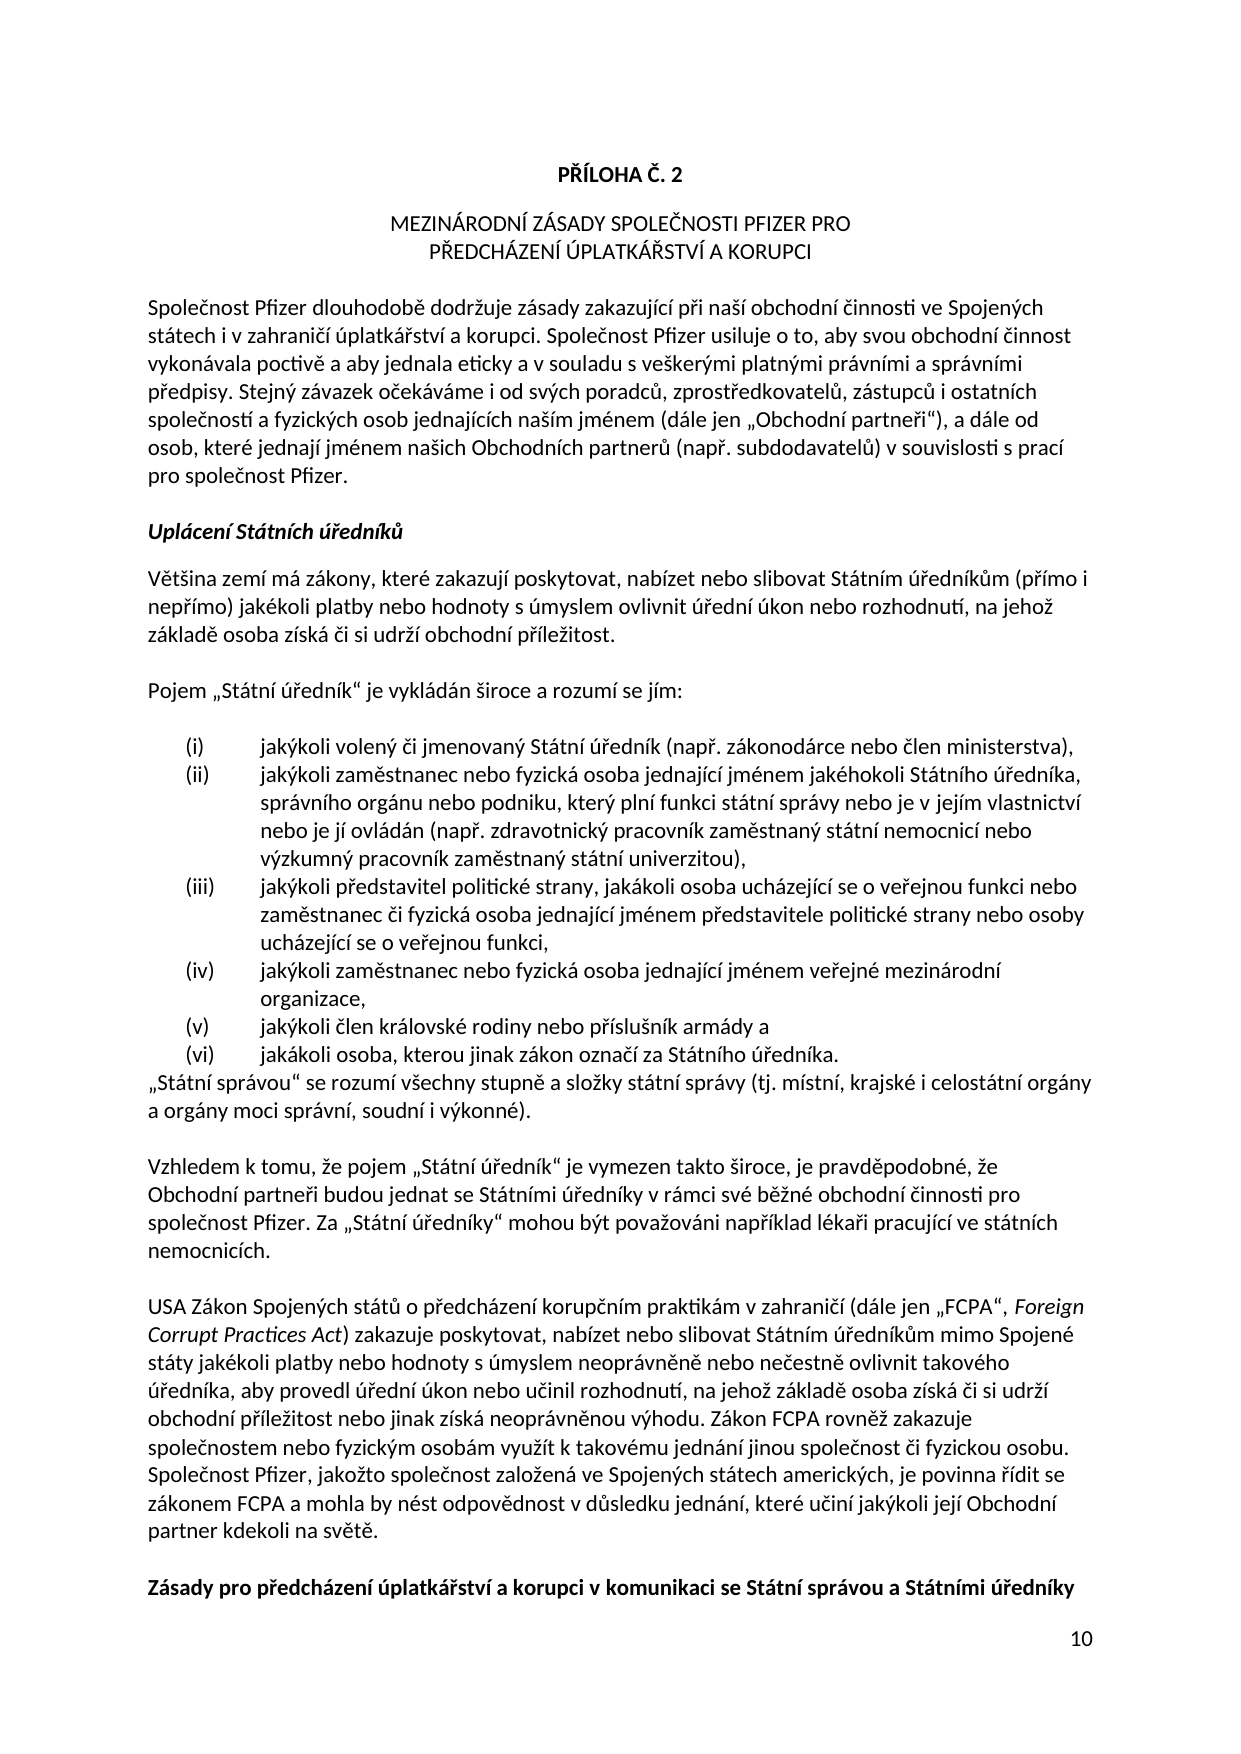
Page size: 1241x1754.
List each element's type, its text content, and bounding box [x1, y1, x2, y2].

list jakýkoli člen královské rodiny nebo příslušník armády a [185, 1012, 1093, 1040]
list jakýkoli volený či jmenovaný Státní úředník (např. zákonodárce nebo člen ministerstva), [185, 732, 1093, 760]
text Vzhledem k tomu, že pojem „Státní úředník“ je vymezen takto široce, je pravděpodobné, že Obchodní partneři budou jednat se Státními úředníky v rámci své běžné obchodní činnosti pro společnost Pfizer. Za „Státní úředníky“ mohou být považováni například lékaři pracující ve státních nemocnicích. [148, 1152, 1093, 1264]
text „Státní správou“ se rozumí všechny stupně a složky státní správy (tj. místní, krajské i celostátní orgány a orgány moci správní, soudní i výkonné). [148, 1068, 1093, 1124]
list jakýkoli zaměstnanec nebo fyzická osoba jednající jménem jakéhokoli Státního úředníka, správního orgánu nebo podniku, který plní funkci státní správy nebo je v jejím vlastnictví nebo je jí ovládán (např. zdravotnický pracovník zaměstnaný státní nemocnicí nebo výzkumný pracovník zaměstnaný státní univerzitou), [185, 760, 1093, 872]
text Zásady pro předcházení úplatkářství a korupci v komunikaci se Státní správou a Státními úředníky [148, 1573, 1093, 1601]
text Uplácení Státních úředníků [148, 517, 1093, 545]
text USA Zákon Spojených států o předcházení korupčním praktikám v zahraničí (dále jen „FCPA“, Foreign Corrupt Practices Act) zakazuje poskytovat, nabízet nebo slibovat Státním úředníkům mimo Spojené státy jakékoli platby nebo hodnoty s úmyslem neoprávněně nebo nečestně ovlivnit takového úředníka, aby provedl úřední úkon nebo učinil rozhodnutí, na jehož základě osoba získá či si udrží obchodní příležitost nebo jinak získá neoprávněnou výhodu. Zákon FCPA rovněž zakazuje společnostem nebo fyzickým osobám využít k takovému jednání jinou společnost či fyzickou osobu. Společnost Pfizer, jakožto společnost založená ve Spojených státech amerických, je povinna řídit se zákonem FCPA a mohla by nést odpovědnost v důsledku jednání, které učiní jakýkoli její Obchodní partner kdekoli na světě. [148, 1292, 1093, 1545]
text PŘEDCHÁZENÍ ÚPLATKÁŘSTVÍ A KORUPCI [148, 237, 1093, 265]
list jakýkoli představitel politické strany, jakákoli osoba ucházející se o veřejnou funkci nebo zaměstnanec či fyzická osoba jednající jménem představitele politické strany nebo osoby ucházející se o veřejnou funkci, [185, 872, 1093, 956]
text Společnost Pfizer dlouhodobě dodržuje zásady zakazující při naší obchodní činnosti ve Spojených státech i v zahraničí úplatkářství a korupci. Společnost Pfizer usiluje o to, aby svou obchodní činnost vykonávala poctivě a aby jednala eticky a v souladu s veškerými platnými právními a správními předpisy. Stejný závazek očekáváme i od svých poradců, zprostředkovatelů, zástupců i ostatních společností a fyzických osob jednajících naším jménem (dále jen „Obchodní partneři“), a dále od osob, které jednají jménem našich Obchodních partnerů (např. subdodavatelů) v souvislosti s prací pro společnost Pfizer. [148, 293, 1093, 489]
text PŘÍLOHA Č. 2 [148, 160, 1093, 188]
text Pojem „Státní úředník“ je vykládán široce a rozumí se jím: [148, 676, 1093, 704]
list jakýkoli zaměstnanec nebo fyzická osoba jednající jménem veřejné mezinárodní organizace, [185, 956, 1093, 1012]
text Většina zemí má zákony, které zakazují poskytovat, nabízet nebo slibovat Státním úředníkům (přímo i nepřímo) jakékoli platby nebo hodnoty s úmyslem ovlivnit úřední úkon nebo rozhodnutí, na jehož základě osoba získá či si udrží obchodní příležitost. [148, 564, 1093, 648]
text MEZINÁRODNÍ ZÁSADY SPOLEČNOSTI PFIZER PRO [148, 209, 1093, 237]
list jakákoli osoba, kterou jinak zákon označí za Státního úředníka. [185, 1040, 1093, 1068]
